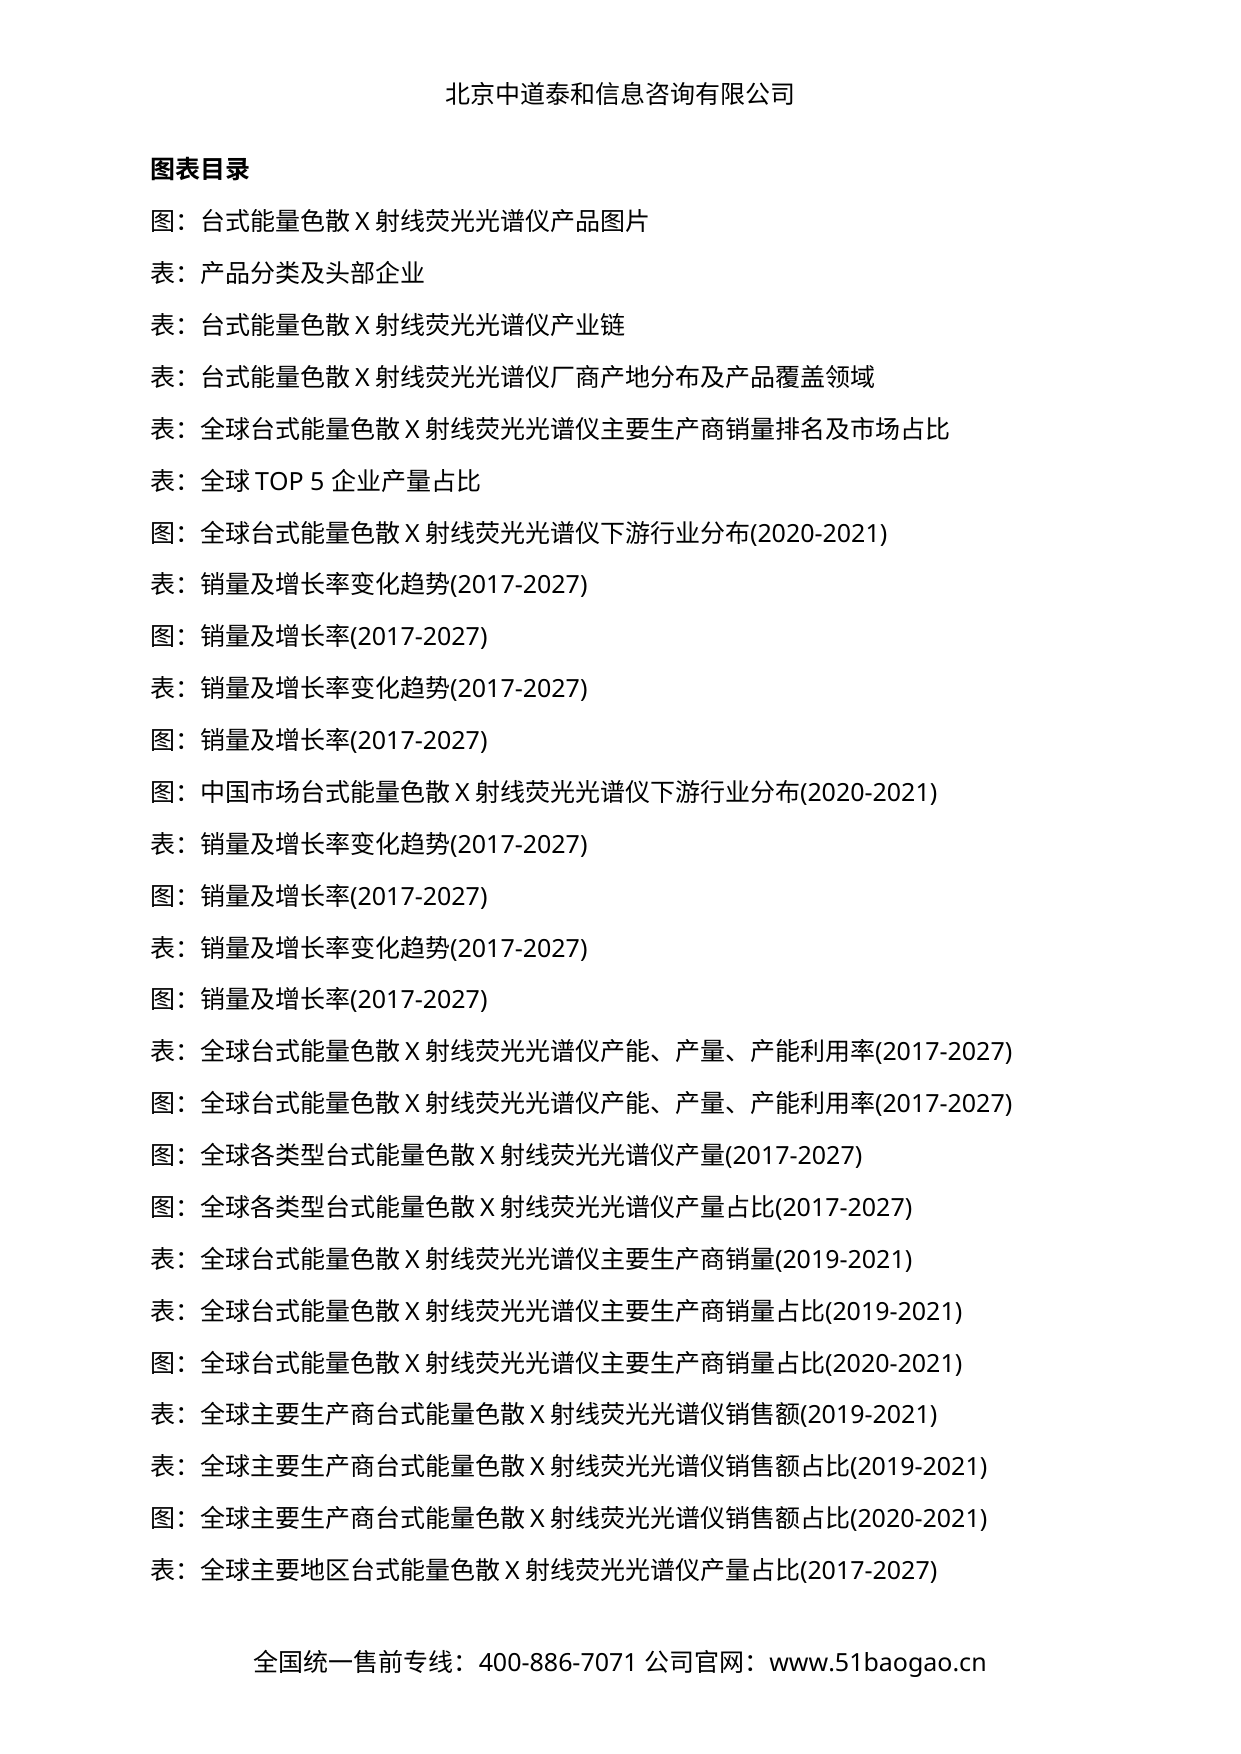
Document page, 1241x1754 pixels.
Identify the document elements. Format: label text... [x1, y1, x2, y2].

text 图：全球各类型台式能量色散X射线荧光光谱仪产量(2017-2027) [150, 1136, 1090, 1172]
text 表：销量及增长率变化趋势(2017-2027) [150, 565, 1090, 601]
text 表：销量及增长率变化趋势(2017-2027) [150, 669, 1090, 705]
text 图：销量及增长率(2017-2027) [150, 980, 1090, 1016]
text 图：全球台式能量色散X射线荧光光谱仪主要生产商销量占比(2020-2021) [150, 1343, 1090, 1379]
text 表：全球主要生产商台式能量色散X射线荧光光谱仪销售额(2019-2021) [150, 1395, 1090, 1431]
text 表：销量及增长率变化趋势(2017-2027) [150, 824, 1090, 861]
text 图：中国市场台式能量色散X射线荧光光谱仪下游行业分布(2020-2021) [150, 772, 1090, 809]
text 图：销量及增长率(2017-2027) [150, 876, 1090, 912]
text 表：台式能量色散X射线荧光光谱仪产业链 [150, 306, 1090, 342]
text 表：全球台式能量色散X射线荧光光谱仪主要生产商销量占比(2019-2021) [150, 1291, 1090, 1327]
text 图：销量及增长率(2017-2027) [150, 617, 1090, 653]
text 图表目录 [150, 150, 1090, 186]
text 表：全球台式能量色散X射线荧光光谱仪主要生产商销量(2019-2021) [150, 1239, 1090, 1276]
text 表：全球TOP 5 企业产量占比 [150, 461, 1090, 497]
text 图：销量及增长率(2017-2027) [150, 721, 1090, 757]
text 表：全球台式能量色散X射线荧光光谱仪产能、产量、产能利用率(2017-2027) [150, 1032, 1090, 1068]
text 图：全球主要生产商台式能量色散X射线荧光光谱仪销售额占比(2020-2021) [150, 1499, 1090, 1535]
text 表：产品分类及头部企业 [150, 254, 1090, 290]
text 图：全球各类型台式能量色散X射线荧光光谱仪产量占比(2017-2027) [150, 1187, 1090, 1224]
text 表：全球台式能量色散X射线荧光光谱仪主要生产商销量排名及市场占比 [150, 409, 1090, 446]
text 表：销量及增长率变化趋势(2017-2027) [150, 928, 1090, 964]
text 图：台式能量色散X射线荧光光谱仪产品图片 [150, 202, 1090, 238]
text 图：全球台式能量色散X射线荧光光谱仪下游行业分布(2020-2021) [150, 513, 1090, 549]
text 表：全球主要生产商台式能量色散X射线荧光光谱仪销售额占比(2019-2021) [150, 1447, 1090, 1483]
text 图：全球台式能量色散X射线荧光光谱仪产能、产量、产能利用率(2017-2027) [150, 1084, 1090, 1120]
text 表：台式能量色散X射线荧光光谱仪厂商产地分布及产品覆盖领域 [150, 357, 1090, 394]
text 表：全球主要地区台式能量色散X射线荧光光谱仪产量占比(2017-2027) [150, 1551, 1090, 1587]
